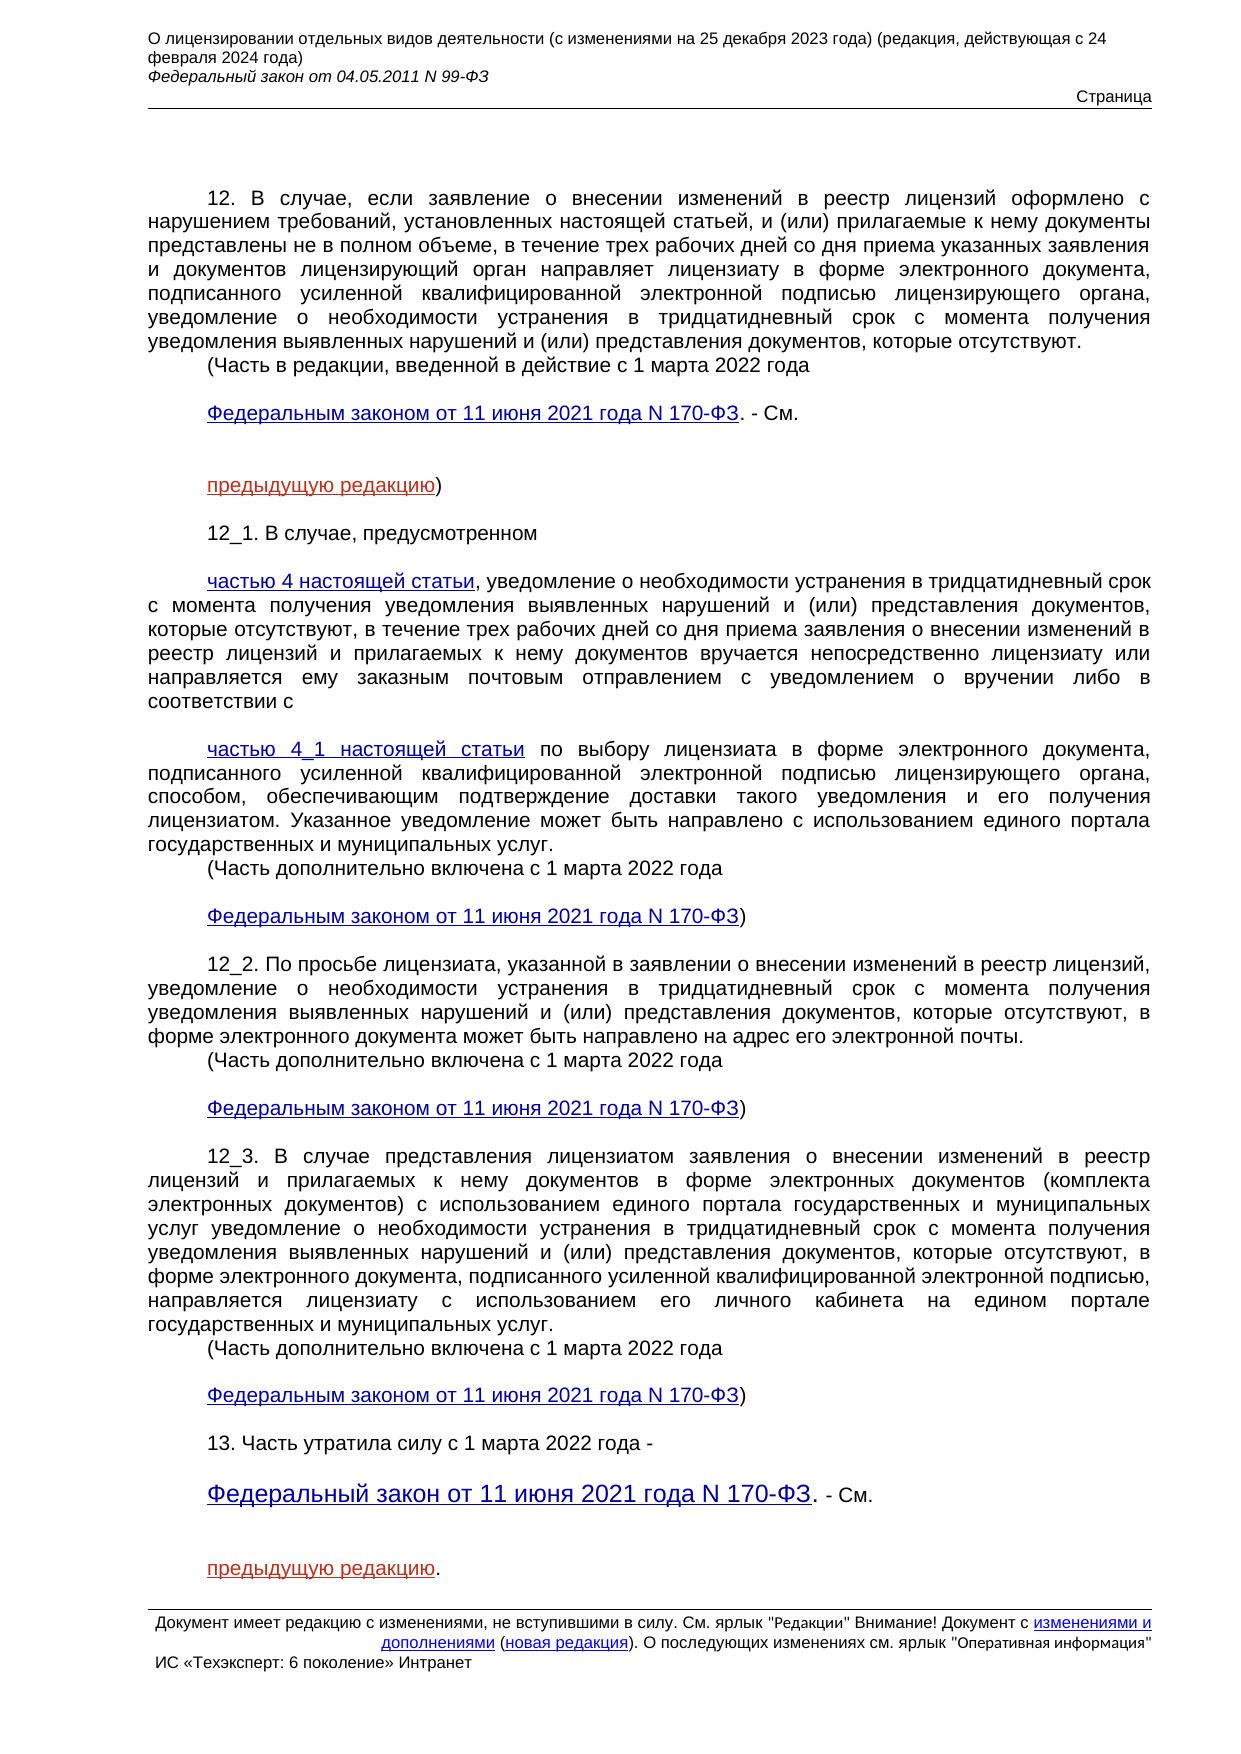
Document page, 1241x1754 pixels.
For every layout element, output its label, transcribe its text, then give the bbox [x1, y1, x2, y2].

text частью 4_1 настоящей статьи по выбору лицензиата в форме электронного документа, подписанного усиленной квалифицированной электронной подписью лицензирующего органа, способом, обеспечивающим подтверждение доставки такого уведомления и его получения лицензиатом. Указанное уведомление может быть направлено с использованием единого портала государственных и муниципальных услуг. [148, 736, 1152, 856]
text 12_2. По просьбе лицензиата, указанной в заявлении о внесении изменений в реестр лицензий, уведомление о необходимости устранения в тридцатидневный срок с момента получения уведомления выявленных нарушений и (или) представления документов, которые отсутствуют, в форме электронного документа может быть направлено на адрес его электронной почты. [148, 952, 1152, 1048]
text (Часть в редакции, введенной в действие с 1 марта 2022 года [148, 353, 1152, 377]
text Федеральным законом от 11 июня 2021 года N 170-ФЗ. - См. [148, 401, 1152, 425]
text Федеральным законом от 11 июня 2021 года N 170-ФЗ) [148, 1096, 1152, 1120]
text 12_1. В случае, предусмотренном [148, 521, 1152, 545]
text Федеральным законом от 11 июня 2021 года N 170-ФЗ) [148, 904, 1152, 928]
text предыдущую редакцию) [148, 473, 1152, 497]
text (Часть дополнительно включена с 1 марта 2022 года [148, 1335, 1152, 1359]
text 13. Часть утратила силу с 1 марта 2022 года - [148, 1431, 1152, 1455]
text (Часть дополнительно включена с 1 марта 2022 года [148, 1048, 1152, 1072]
text (Часть дополнительно включена с 1 марта 2022 года [148, 856, 1152, 880]
text частью 4 настоящей статьи, уведомление о необходимости устранения в тридцатидневный срок с момента получения уведомления выявленных нарушений и (или) представления документов, которые отсутствуют, в течение трех рабочих дней со дня приема заявления о внесении изменений в реестр лицензий и прилагаемых к нему документов вручается непосредственно лицензиату или направляется ему заказным почтовым отправлением с уведомлением о вручении либо в соответствии с [148, 569, 1152, 712]
text Федеральным законом от 11 июня 2021 года N 170-ФЗ) [148, 1383, 1152, 1407]
text Федеральный закон от 11 июня 2021 года N 170-ФЗ. - См. [148, 1479, 1152, 1508]
text 12_3. В случае представления лицензиатом заявления о внесении изменений в реестр лицензий и прилагаемых к нему документов в форме электронных документов (комплекта электронных документов) с использованием единого портала государственных и муниципальных услуг уведомление о необходимости устранения в тридцатидневный срок с момента получения уведомления выявленных нарушений и (или) представления документов, которые отсутствуют, в форме электронного документа, подписанного усиленной квалифицированной электронной подписью, направляется лицензиату с использованием его личного кабинета на едином портале государственных и муниципальных услуг. [148, 1144, 1152, 1335]
text 12. В случае, если заявление о внесении изменений в реестр лицензий оформлено с нарушением требований, установленных настоящей статьей, и (или) прилагаемые к нему документы представлены не в полном объеме, в течение трех рабочих дней со дня приема указанных заявления и документов лицензирующий орган направляет лицензиату в форме электронного документа, подписанного усиленной квалифицированной электронной подписью лицензирующего органа, уведомление о необходимости устранения в тридцатидневный срок с момента получения уведомления выявленных нарушений и (или) представления документов, которые отсутствуют. [148, 185, 1152, 353]
text предыдущую редакцию. [148, 1556, 1152, 1580]
